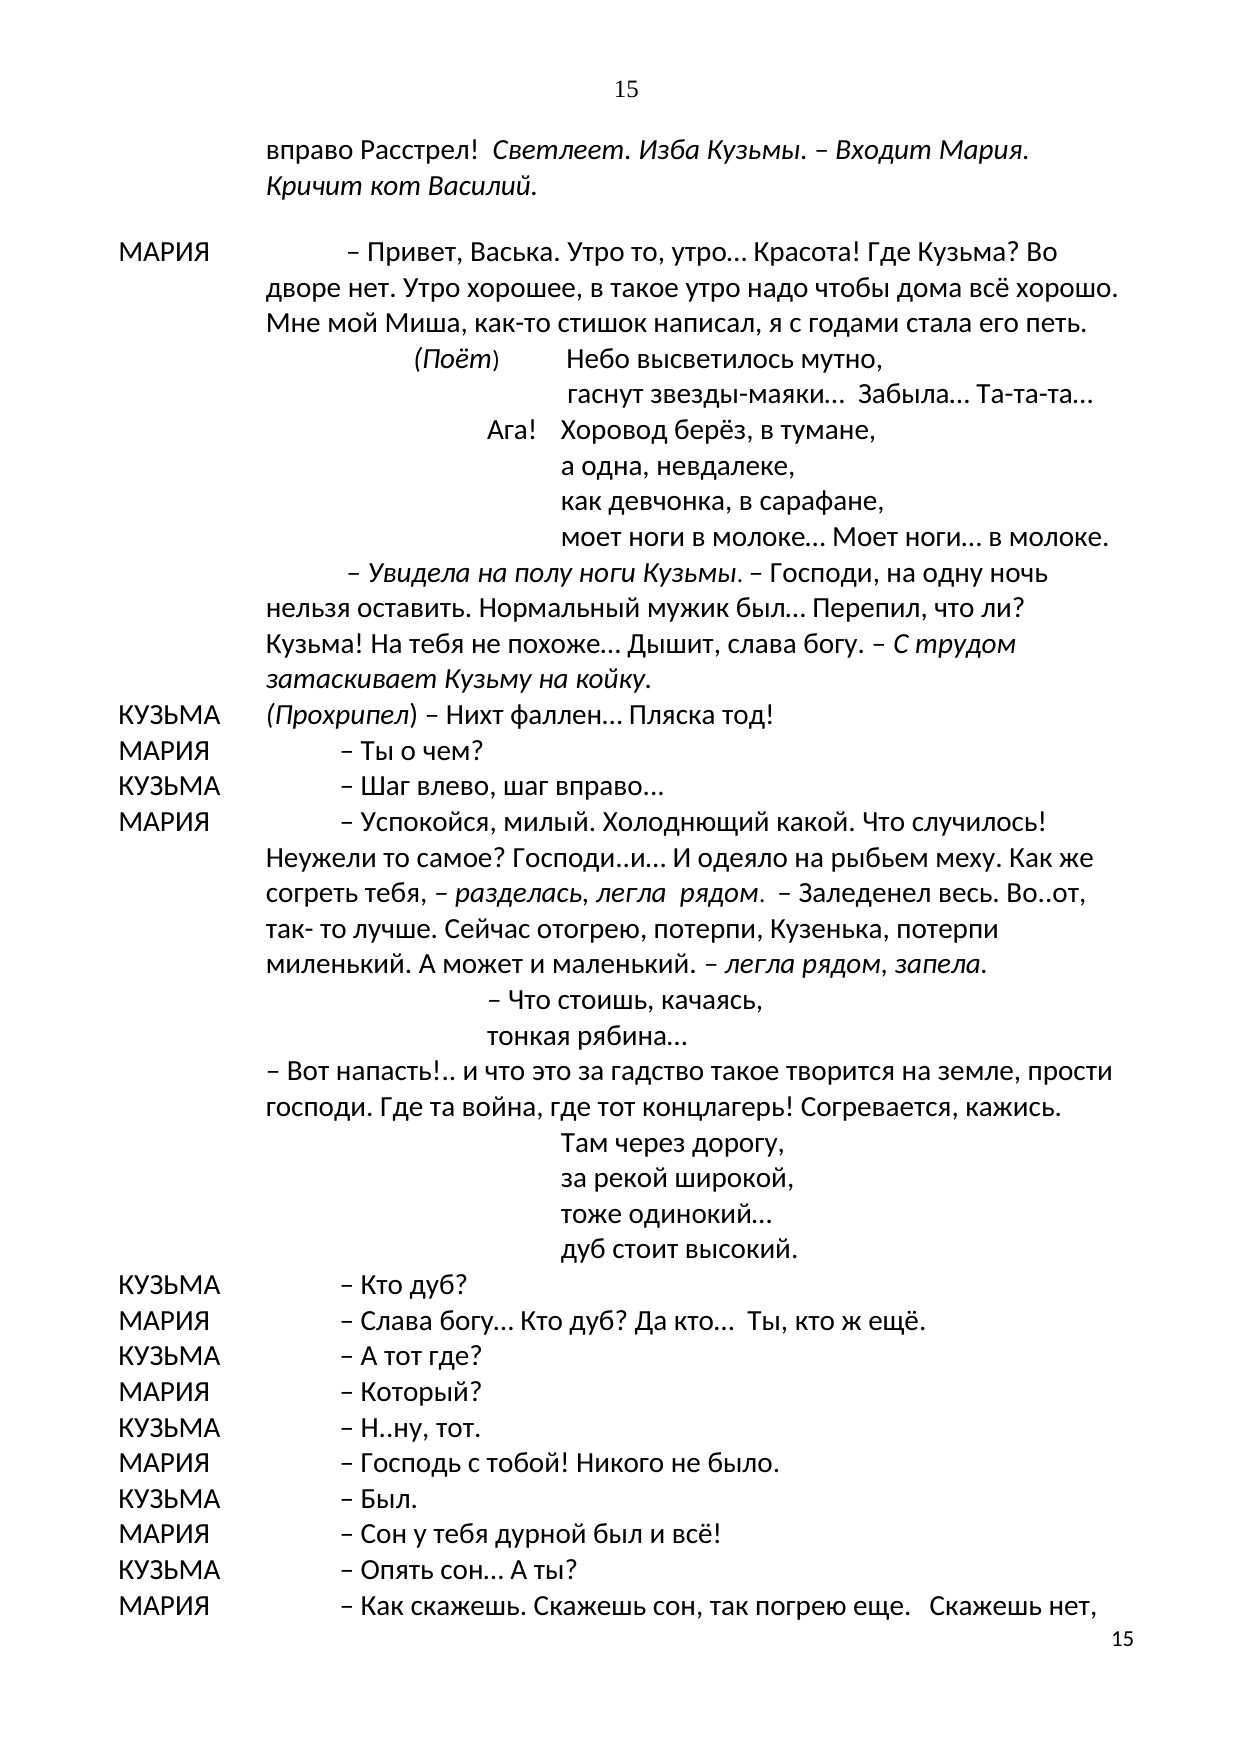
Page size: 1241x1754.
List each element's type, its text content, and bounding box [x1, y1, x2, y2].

text гаснут звезды-маяки… Забыла… Та-та-та… Ага! Хоровод берёз, в тумане, [118, 376, 1134, 447]
text МАРИЯ – Привет, Васька. Утро то, утро… Красота! Где Кузьма? Во дворе нет. Утро хорошее, в такое утро надо чтобы дома всё хорошо. Мне мой Миша, как-то стишок написал, я с годами стала его петь. [118, 233, 1134, 340]
text – Вот напасть!.. и что это за гадство такое творится на земле, прости господи. Где та война, где тот концлагерь! Согревается, кажись. [118, 1052, 1134, 1124]
text тоже одинокий… [118, 1195, 1134, 1231]
text КУЗЬМА – Н..ну, тот. [118, 1409, 1134, 1444]
text а одна, невдалеке, [118, 447, 1134, 482]
text как девчонка, в сарафане, [118, 482, 1134, 518]
text МАРИЯ – Успокойся, милый. Холоднющий какой. Что случилось! Неужели то самое? Господи..и… И одеяло на рыбьем меху. Как же согреть тебя, – разделась, легла рядом. – Заледенел весь. Во..от, так- то лучше. Сейчас отогрею, потерпи, Кузенька, потерпи миленький. А может и маленький. – легла рядом, запела. [118, 803, 1134, 981]
text КУЗЬМА – Опять сон… А ты? [118, 1551, 1134, 1587]
text МАРИЯ – Слава богу… Кто дуб? Да кто… Ты, кто ж ещё. [118, 1302, 1134, 1337]
text МАРИЯ – Который? [118, 1373, 1134, 1409]
text КУЗЬМА – Был. [118, 1480, 1134, 1516]
text (Поёт) Небо высветилось мутно, [118, 340, 1134, 376]
text дуб стоит высокий. [118, 1231, 1134, 1266]
text Там через дорогу, [118, 1124, 1134, 1159]
text за рекой широкой, [118, 1159, 1134, 1195]
text тонкая рябина… [118, 1017, 1134, 1052]
text МАРИЯ – Как скажешь. Скажешь сон, так погрею еще. Скажешь нет, [118, 1587, 1134, 1622]
text КУЗЬМА – А тот где? [118, 1337, 1134, 1373]
text КУЗЬМА – Кто дуб? [118, 1266, 1134, 1302]
text – Что стоишь, качаясь, [118, 981, 1134, 1017]
text моет ноги в молоке… Моет ноги… в молоке. [118, 518, 1134, 554]
text КУЗЬМА – Шаг влево, шаг вправо... [118, 767, 1134, 803]
text – Увидела на полу ноги Кузьмы. – Господи, на одну ночь нельзя оставить. Нормальный мужик был… Перепил, что ли? Кузьма! На тебя не похоже… Дышит, слава богу. – С трудом затаскивает Кузьму на койку. [118, 554, 1134, 696]
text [118, 131, 1134, 203]
text КУЗЬМА (Прохрипел) – Нихт фаллен… Пляска тод! [118, 696, 1134, 732]
text МАРИЯ – Господь с тобой! Никого не было. [118, 1444, 1134, 1480]
text МАРИЯ – Сон у тебя дурной был и всё! [118, 1516, 1134, 1551]
text МАРИЯ – Ты о чем? [118, 732, 1134, 767]
